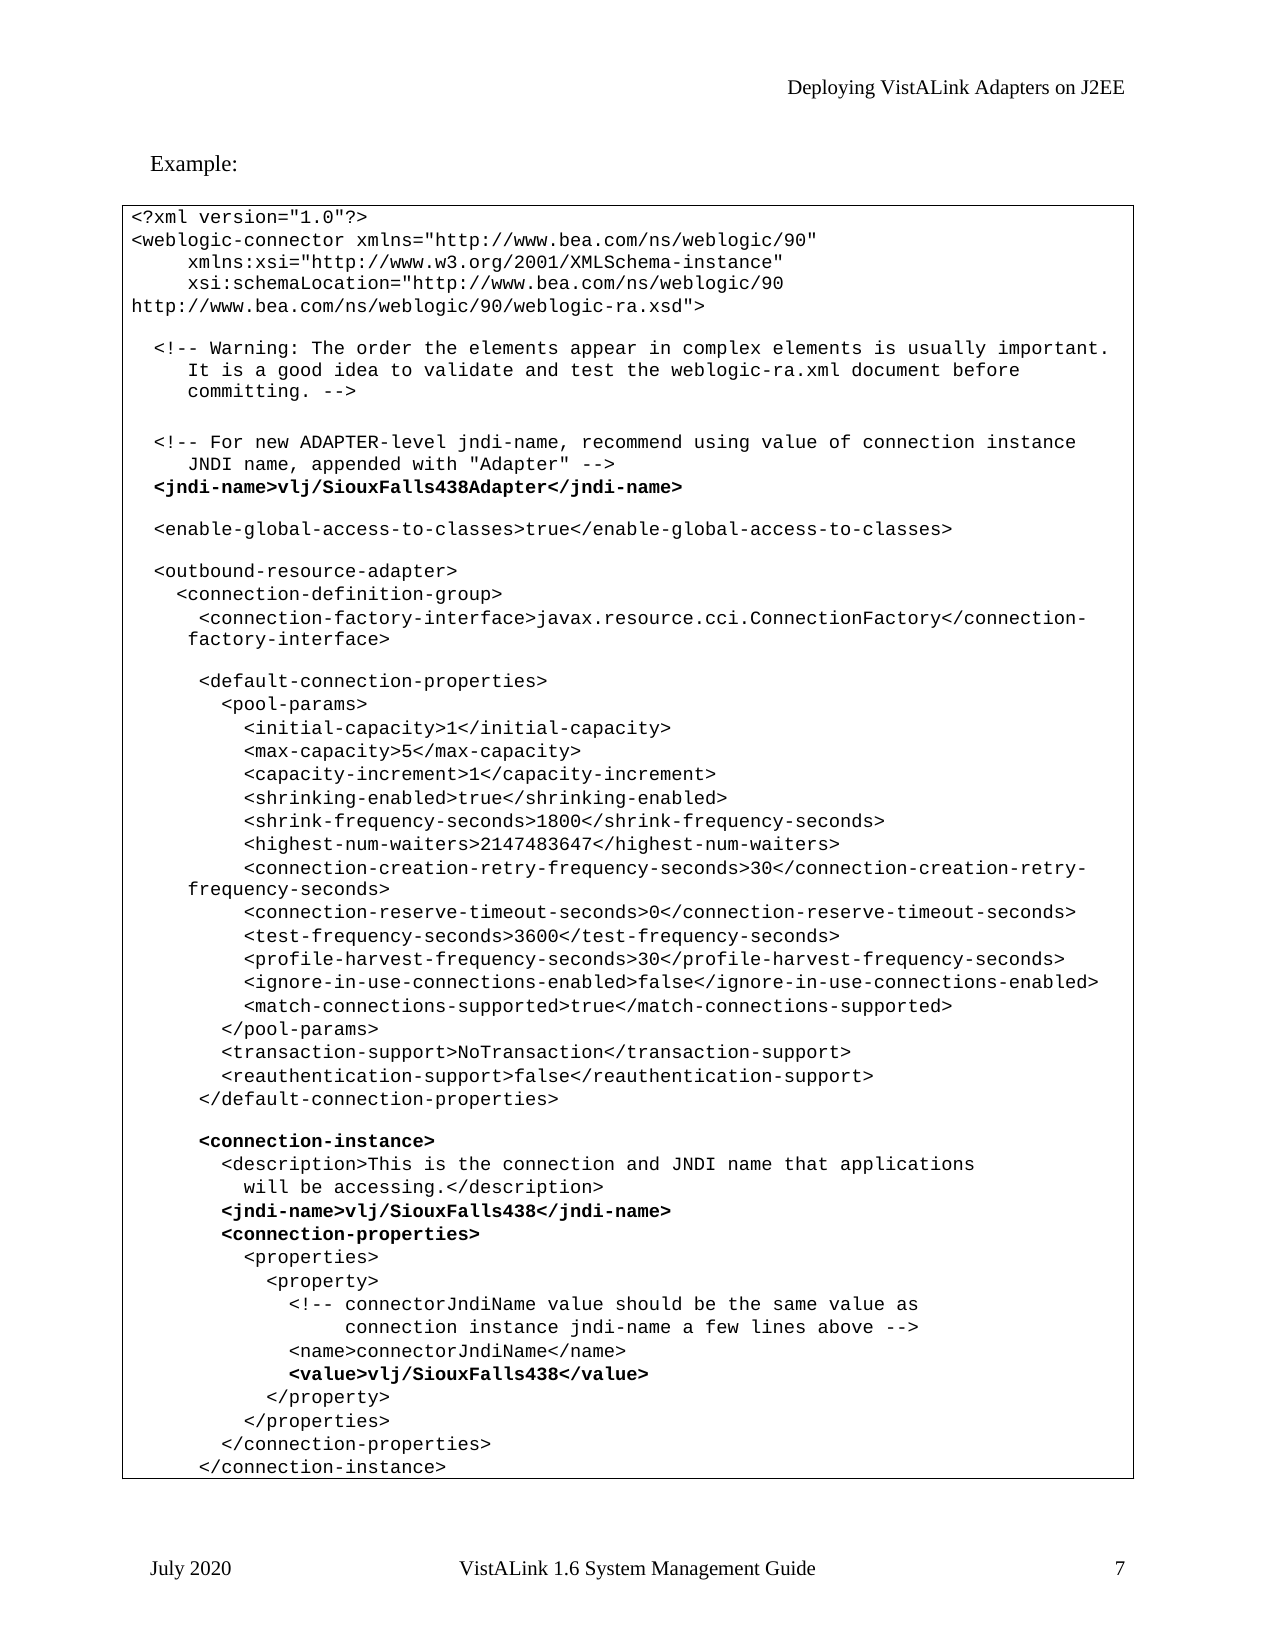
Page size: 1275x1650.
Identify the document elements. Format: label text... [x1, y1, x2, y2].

text <connection-factory-interface>javax.resource.cci.ConnectionFactory</connection-factory-interface> [123, 605, 1133, 651]
text <connection-properties> [123, 1222, 1133, 1245]
text <reauthentication-support>false</reauthentication-support> [123, 1063, 1133, 1087]
text <!-- Warning: The order the elements appear in complex elements is usually important. It is a good idea to validate and test the weblogic-ra.xml document before committing. --> [123, 336, 1133, 403]
text <profile-harvest-frequency-seconds>30</profile-harvest-frequency-seconds> [123, 947, 1133, 970]
text </pool-params> [123, 1017, 1133, 1040]
text <test-frequency-seconds>3600</test-frequency-seconds> [123, 923, 1133, 947]
text </properties> [123, 1408, 1133, 1432]
text <ignore-in-use-connections-enabled>false</ignore-in-use-connections-enabled> [123, 970, 1133, 993]
text Example: [150, 150, 1125, 176]
text will be accessing.</description> [123, 1175, 1133, 1198]
text <shrinking-enabled>true</shrinking-enabled> [123, 785, 1133, 809]
text <properties> [123, 1245, 1133, 1268]
text <max-capacity>5</max-capacity> [123, 739, 1133, 762]
text <?xml version="1.0"?> [123, 206, 1133, 228]
text <shrink-frequency-seconds>1800</shrink-frequency-seconds> [123, 809, 1133, 832]
text <initial-capacity>1</initial-capacity> [123, 715, 1133, 739]
text <!-- For new ADAPTER-level jndi-name, recommend using value of connection instance JNDI name, appended with "Adapter" --> [123, 430, 1133, 475]
text <pool-params> [123, 692, 1133, 715]
text <outbound-resource-adapter> [123, 559, 1133, 582]
text http://www.bea.com/ns/weblogic/90/weblogic-ra.xsd"> [123, 294, 1133, 318]
text <!-- connectorJndiName value should be the same value as [123, 1292, 1133, 1315]
text <property> [123, 1268, 1133, 1292]
text <jndi-name>vlj/SiouxFalls438</jndi-name> [123, 1198, 1133, 1222]
text <connection-creation-retry-frequency-seconds>30</connection-creation-retry-frequency-seconds> [123, 855, 1133, 900]
text <value>vlj/SiouxFalls438</value> [123, 1362, 1133, 1385]
text <match-connections-supported>true</match-connections-supported> [123, 993, 1133, 1017]
text <capacity-increment>1</capacity-increment> [123, 762, 1133, 785]
text <weblogic-connector xmlns="http://www.bea.com/ns/weblogic/90" xmlns:xsi="http://www.w3.org/2001/XMLSchema-instance" xsi:schemaLocation="http://www.bea.com/ns/weblogic/90 [123, 228, 1133, 294]
text connection instance jndi-name a few lines above --> [123, 1315, 1133, 1338]
text <highest-num-waiters>2147483647</highest-num-waiters> [123, 832, 1133, 855]
text <transaction-support>NoTransaction</transaction-support> [123, 1040, 1133, 1063]
text </connection-instance> [123, 1455, 1133, 1478]
text </default-connection-properties> [123, 1087, 1133, 1111]
text <jndi-name>vlj/SiouxFalls438Adapter</jndi-name> [123, 475, 1133, 499]
text <connection-instance> [123, 1128, 1133, 1152]
text <connection-definition-group> [123, 582, 1133, 605]
text </connection-properties> [123, 1432, 1133, 1455]
text <enable-global-access-to-classes>true</enable-global-access-to-classes> [123, 517, 1133, 541]
text <default-connection-properties> [123, 669, 1133, 692]
text </property> [123, 1385, 1133, 1408]
text <connection-reserve-timeout-seconds>0</connection-reserve-timeout-seconds> [123, 900, 1133, 923]
text <name>connectorJndiName</name> [123, 1338, 1133, 1362]
text <description>This is the connection and JNDI name that applications [123, 1152, 1133, 1175]
